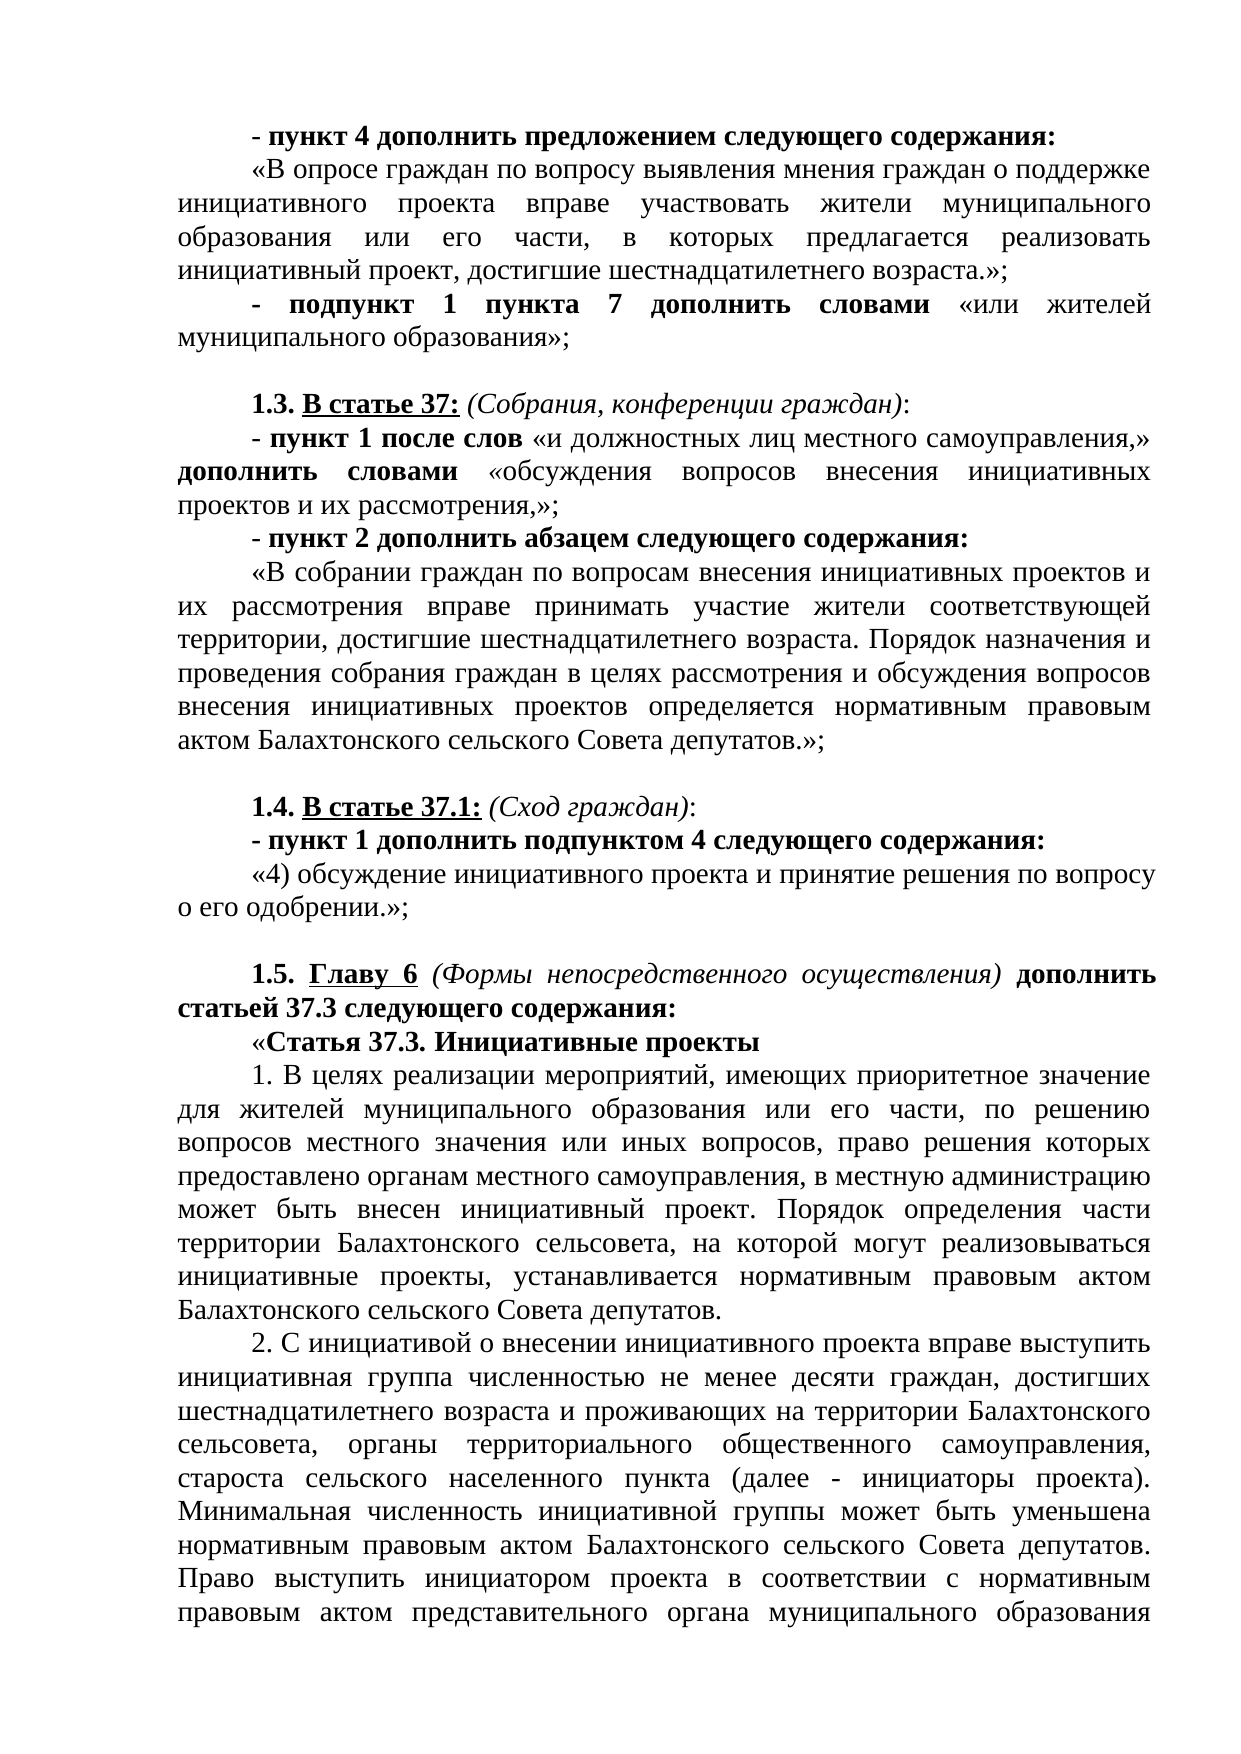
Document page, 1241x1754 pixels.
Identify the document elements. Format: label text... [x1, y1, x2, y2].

text 1.5. Главу 6 (Формы непосредственного осуществления) дополнить статьей 37.3 следующего содержания: [177, 957, 1157, 1024]
text «4) обсуждение инициативного проекта и принятие решения по вопросу о его одобрении.»; [177, 856, 1157, 923]
text «Статья 37.3. Инициативные проекты [177, 1024, 1152, 1057]
text 1. В целях реализации мероприятий, имеющих приоритетное значение для жителей муниципального образования или его части, по решению вопросов местного значения или иных вопросов, право решения которых предоставлено органам местного самоуправления, в местную администрацию может быть внесен инициативный проект. Порядок определения части территории Балахтонского сельсовета, на которой могут реализовываться инициативные проекты, устанавливается нормативным правовым актом Балахтонского сельского Совета депутатов. [177, 1057, 1152, 1326]
text - подпункт 1 пункта 7 дополнить словами «или жителей муниципального образования»; [177, 286, 1152, 353]
text - пункт 4 дополнить предложением следующего содержания: [177, 118, 1152, 152]
text «В опросе граждан по вопросу выявления мнения граждан о поддержке инициативного проекта вправе участвовать жители муниципального образования или его части, в которых предлагается реализовать инициативный проект, достигшие шестнадцатилетнего возраста.»; [177, 152, 1152, 286]
text «В собрании граждан по вопросам внесения инициативных проектов и их рассмотрения вправе принимать участие жители соответствующей территории, достигшие шестнадцатилетнего возраста. Порядок назначения и проведения собрания граждан в целях рассмотрения и обсуждения вопросов внесения инициативных проектов определяется нормативным правовым актом Балахтонского сельского Совета депутатов.»; [177, 554, 1152, 755]
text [177, 1326, 1152, 1627]
text - пункт 1 после слов «и должностных лиц местного самоуправления,» дополнить словами «обсуждения вопросов внесения инициативных проектов и их рассмотрения,»; [177, 420, 1152, 521]
text - пункт 1 дополнить подпунктом 4 следующего содержания: [177, 822, 1157, 856]
text 1.4. В статье 37.1: (Сход граждан): [177, 789, 1152, 822]
text 1.3. В статье 37: (Собрания, конференции граждан): [177, 386, 1157, 420]
text - пункт 2 дополнить абзацем следующего содержания: [177, 521, 1152, 554]
